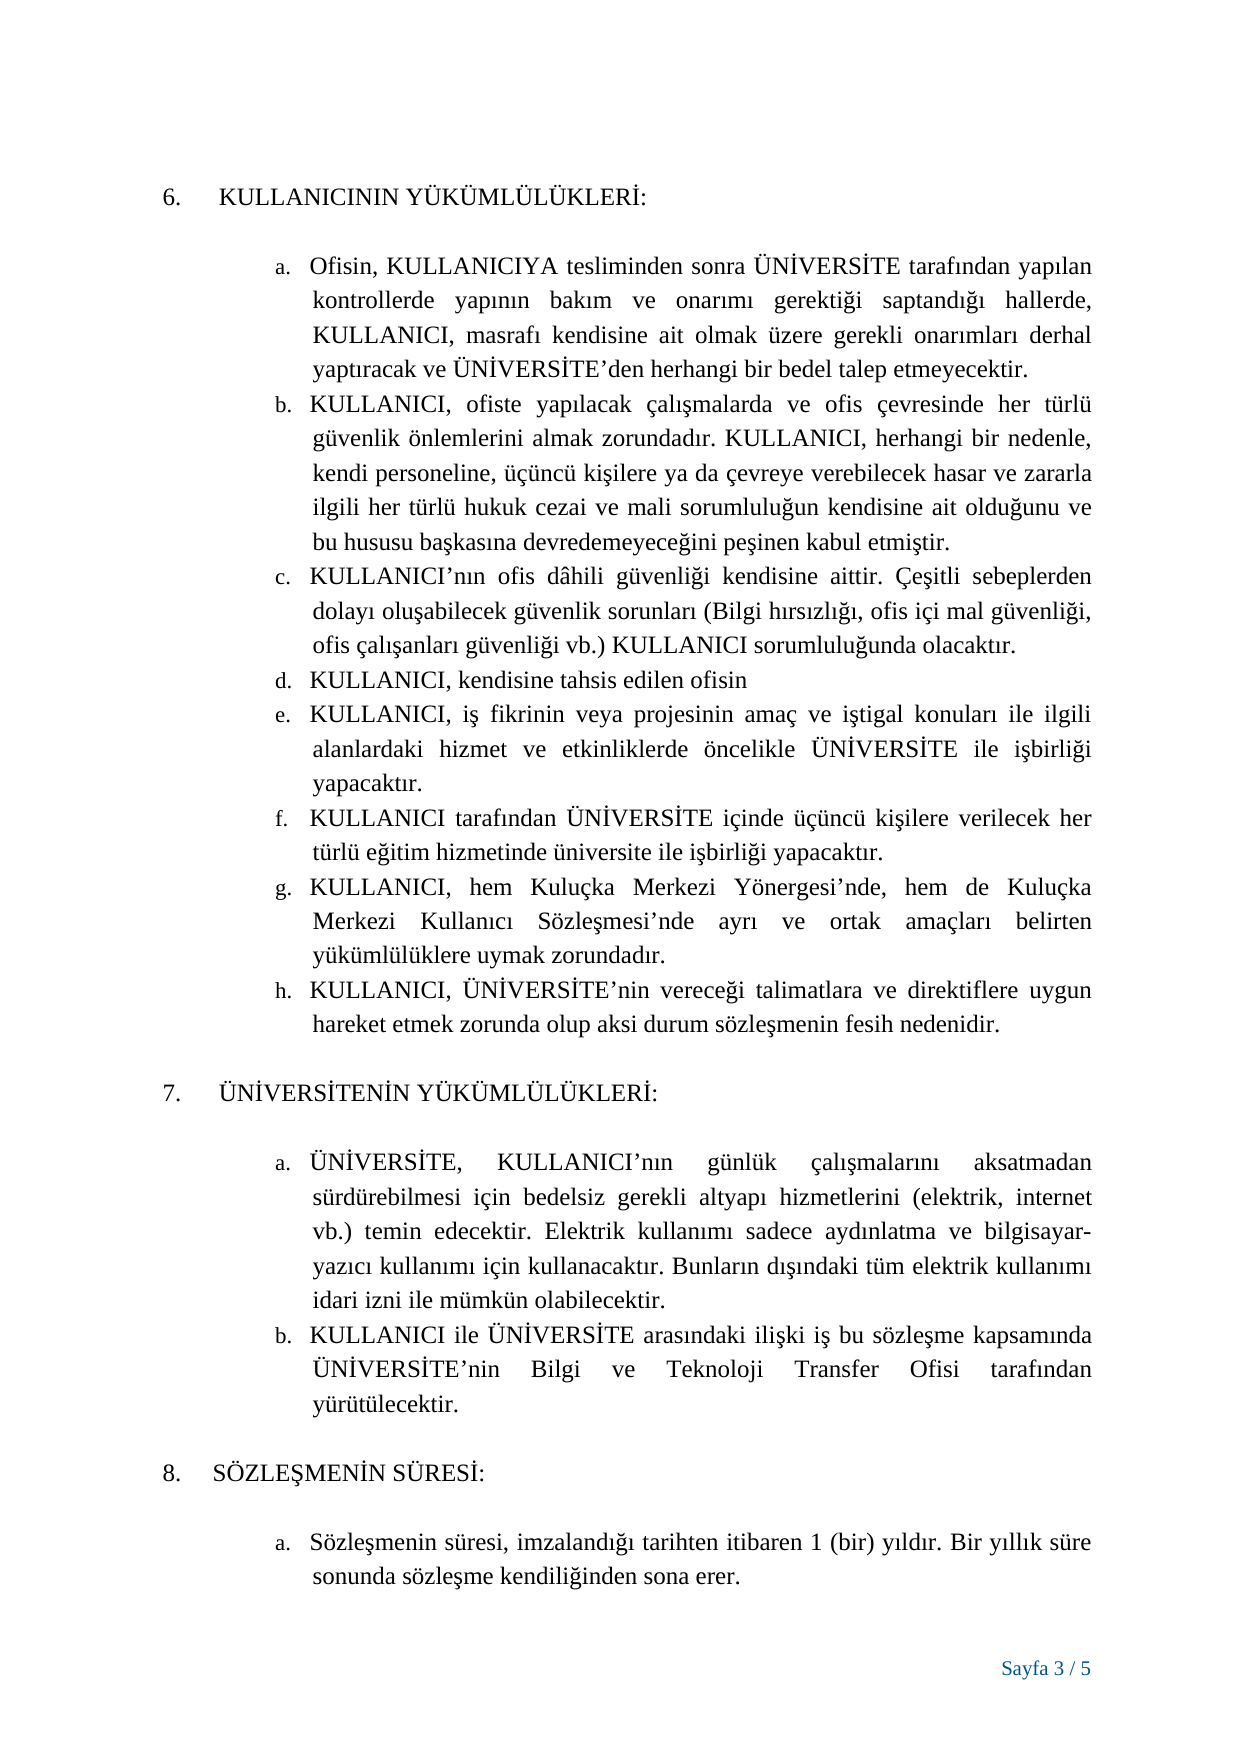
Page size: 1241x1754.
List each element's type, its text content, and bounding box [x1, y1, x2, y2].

list KULLANICI, kendisine tahsis edilen ofisin [275, 665, 1093, 693]
list KULLANICI, ÜNİVERSİTE’nin vereceği talimatlara ve direktiflere uygun hareket etmek zorunda olup aksi durum sözleşmenin fesih nedenidir. [275, 975, 1093, 1038]
list KULLANICI, iş fikrinin veya projesinin amaç ve iştigal konuları ile ilgili alanlardaki hizmet ve etkinliklerde öncelikle ÜNİVERSİTE ile işbirliği yapacaktır. [275, 699, 1093, 797]
list Sözleşmenin süresi, imzalandığı tarihten itibaren 1 (bir) yıldır. Bir yıllık süre sonunda sözleşme kendiliğinden sona erer. [275, 1527, 1093, 1590]
list KULLANICI tarafından ÜNİVERSİTE içinde üçüncü kişilere verilecek her türlü eğitim hizmetinde üniversite ile işbirliği yapacaktır. [275, 803, 1093, 866]
list KULLANICI ile ÜNİVERSİTE arasındaki ilişki iş bu sözleşme kapsamında ÜNİVERSİTE’nin Bilgi ve Teknoloji Transfer Ofisi tarafından yürütülecektir. [275, 1320, 1093, 1418]
list KULLANICI’nın ofis dâhili güvenliği kendisine aittir. Çeşitli sebeplerden dolayı oluşabilecek güvenlik sorunları (Bilgi hırsızlığı, ofis içi mal güvenliği, ofis çalışanları güvenliği vb.) KULLANICI sorumluluğunda olacaktır. [275, 561, 1093, 659]
list KULLANICI, hem Kuluçka Merkezi Yönergesi’nde, hem de Kuluçka Merkezi Kullanıcı Sözleşmesi’nde ayrı ve ortak amaçları belirten yükümlülüklere uymak zorundadır. [275, 872, 1093, 969]
list Ofisin, KULLANICIYA tesliminden sonra ÜNİVERSİTE tarafından yapılan kontrollerde yapının bakım ve onarımı gerektiği saptandığı hallerde, KULLANICI, masrafı kendisine ait olmak üzere gerekli onarımları derhal yaptıracak ve ÜNİVERSİTE’den herhangi bir bedel talep etmeyecektir. [275, 251, 1093, 383]
list KULLANICI, ofiste yapılacak çalışmalarda ve ofis çevresinde her türlü güvenlik önlemlerini almak zorundadır. KULLANICI, herhangi bir nedenle, kendi personeline, üçüncü kişilere ya da çevreye verebilecek hasar ve zararla ilgili her türlü hukuk cezai ve mali sorumluluğun kendisine ait olduğunu ve bu hususu başkasına devredemeyeceğini peşinen kabul etmiştir. [275, 389, 1093, 556]
text 8. SÖZLEŞMENİN SÜRESİ: [162, 1458, 1093, 1487]
text 6. KULLANICININ YÜKÜMLÜLÜKLERİ: [162, 182, 1093, 211]
text 7. ÜNİVERSİTENİN YÜKÜMLÜLÜKLERİ: [162, 1078, 1093, 1107]
list ÜNİVERSİTE, KULLANICI’nın günlük çalışmalarını aksatmadan sürdürebilmesi için bedelsiz gerekli altyapı hizmetlerini (elektrik, internet vb.) temin edecektir. Elektrik kullanımı sadece aydınlatma ve bilgisayar-yazıcı kullanımı için kullanacaktır. Bunların dışındaki tüm elektrik kullanımı idari izni ile mümkün olabilecektir. [275, 1147, 1093, 1314]
